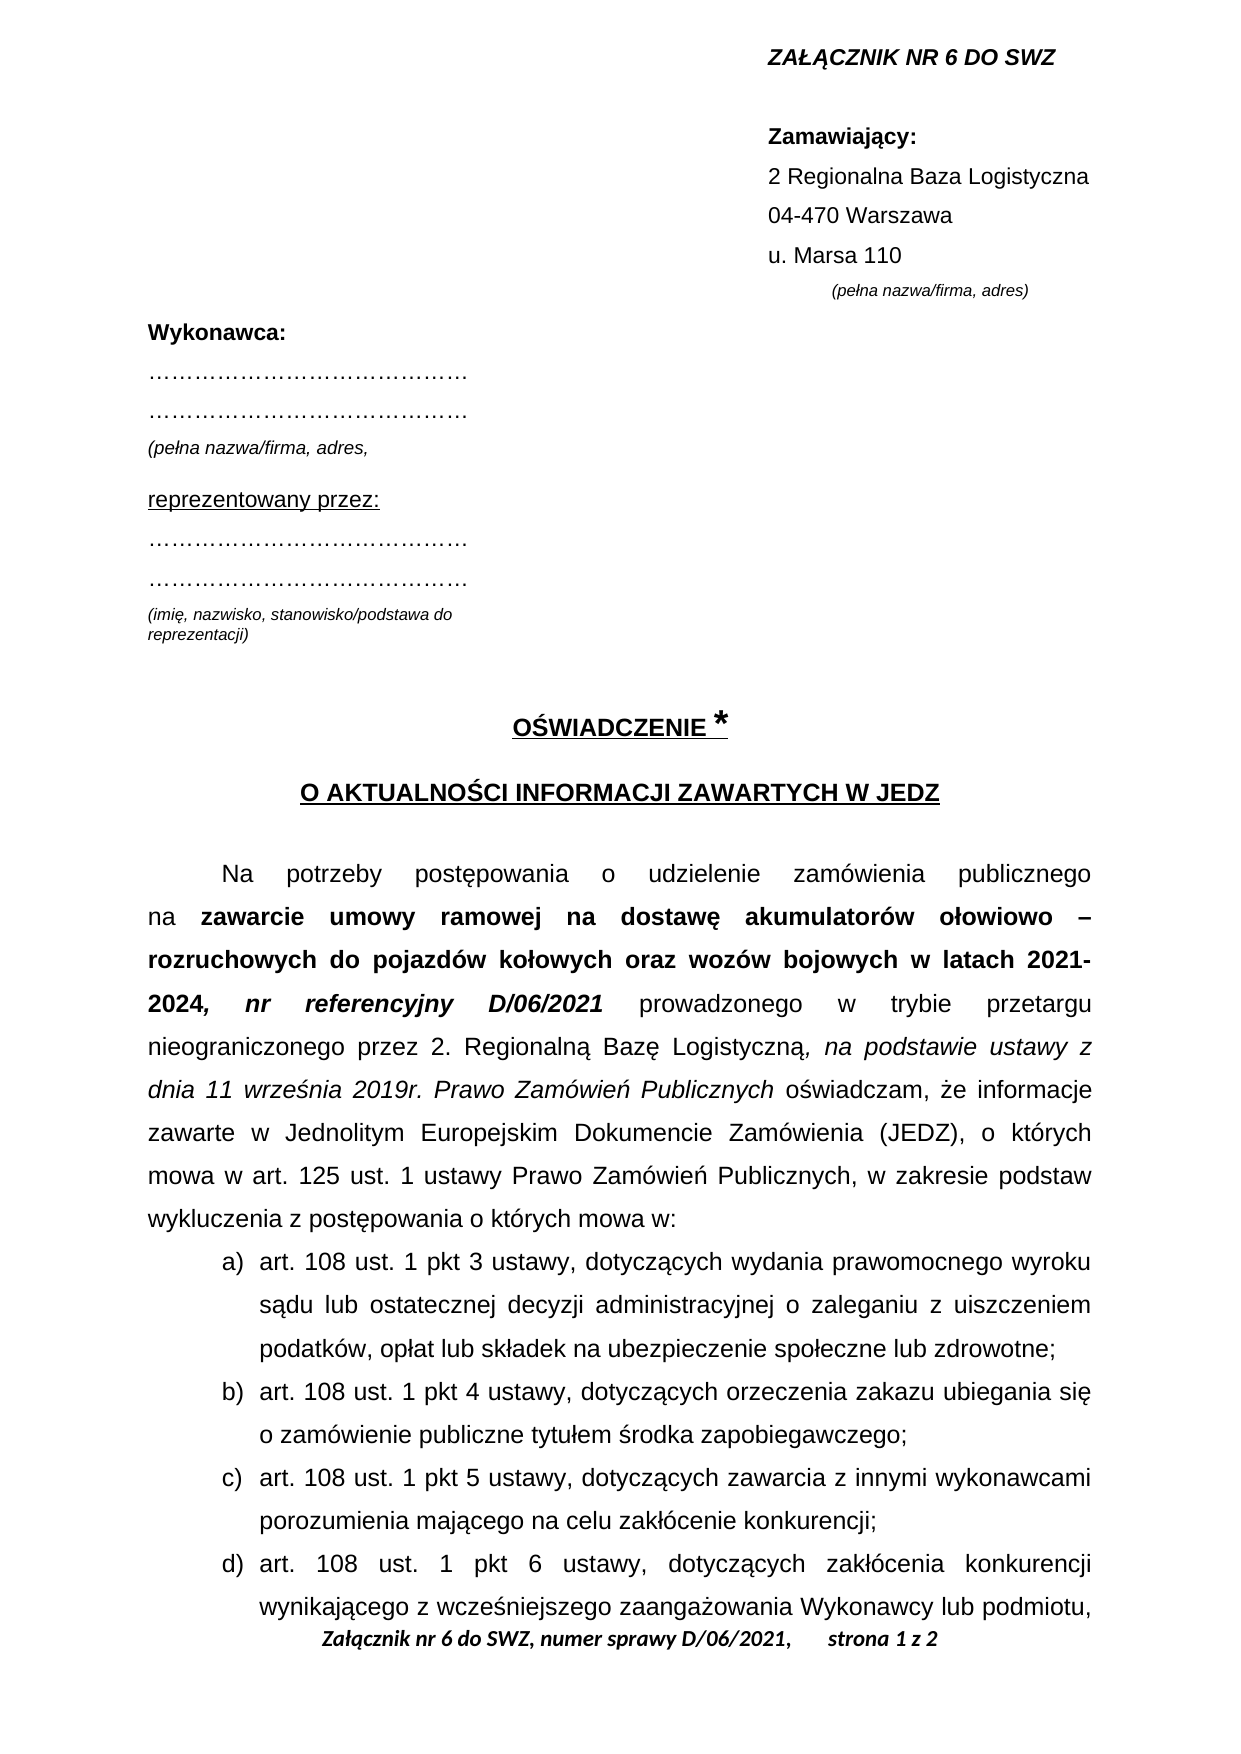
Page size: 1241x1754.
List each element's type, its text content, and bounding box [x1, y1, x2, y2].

text 04-470 Warszawa [768, 202, 1093, 229]
text ………………………………………………………………………… [148, 358, 472, 424]
text ………………………………………………………………………… [148, 525, 472, 591]
text (pełna nazwa/firma, adres) [768, 281, 1093, 300]
text reprezentowany przez: [148, 486, 1093, 512]
text (pełna nazwa/firma, adres, [148, 437, 472, 458]
text O AKTUALNOŚCI INFORMACJI ZAWARTYCH W JEDZ [148, 778, 1093, 807]
text 2 Regionalna Baza Logistyczna [768, 163, 1093, 189]
text (imię, nazwisko, stanowisko/podstawa do reprezentacji) [148, 604, 472, 644]
text ZAŁĄCZNIK NR 6 DO SWZ [694, 44, 1093, 71]
text Na potrzeby postępowania o udzielenie zamówienia publicznego na zawarcie umowy ramowej na dostawę akumulatorów ołowiowo – rozruchowych do pojazdów kołowych oraz wozów bojowych w latach 2021-2024, nr referencyjny D/06/2021 prowadzonego w trybie przetargu nieograniczonego przez 2. Regionalną Bazę Logistyczną, na podstawie ustawy z dnia 11 września 2019r. Prawo Zamówień Publicznych oświadczam, że informacje zawarte w Jednolitym Europejskim Dokumencie Zamówienia (JEDZ), o których mowa w art. 125 ust. 1 ustawy Prawo Zamówień Publicznych, w zakresie podstaw wykluczenia z postępowania o których mowa w: [148, 859, 1093, 1233]
list art. 108 ust. 1 pkt 4 ustawy, dotyczących orzeczenia zakazu ubiegania się o zamówienie publiczne tytułem środka zapobiegawczego; [222, 1377, 1093, 1449]
text u. Marsa 110 [768, 242, 1093, 268]
text OŚWIADCZENIE * [148, 701, 1093, 744]
list art. 108 ust. 1 pkt 3 ustawy, dotyczących wydania prawomocnego wyroku sądu lub ostatecznej decyzji administracyjnej o zaleganiu z uiszczeniem podatków, opłat lub składek na ubezpieczenie społeczne lub zdrowotne; [222, 1247, 1093, 1362]
text Zamawiający: [694, 123, 1093, 150]
text Wykonawca: [148, 318, 1093, 345]
list art. 108 ust. 1 pkt 5 ustawy, dotyczących zawarcia z innymi wykonawcami porozumienia mającego na celu zakłócenie konkurencji; [222, 1463, 1093, 1535]
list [222, 1549, 1093, 1621]
